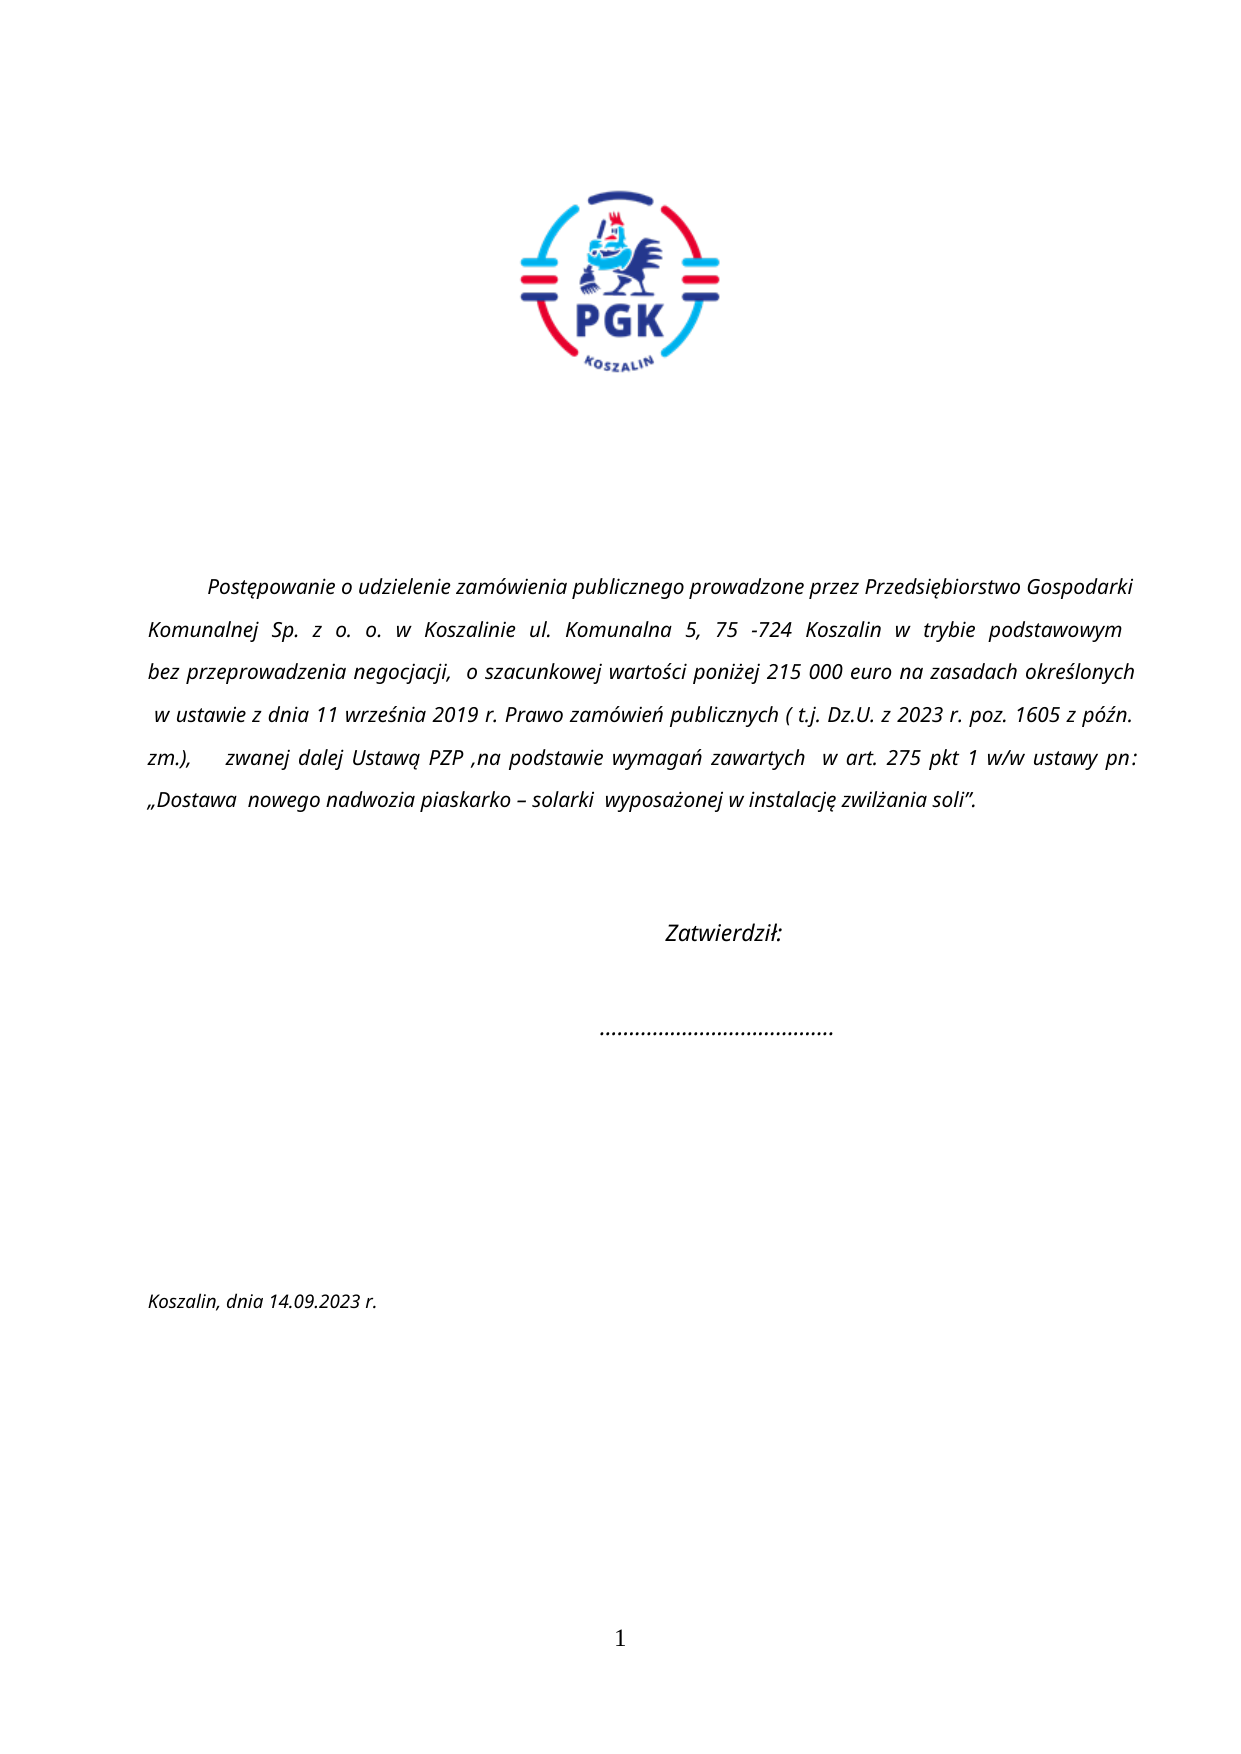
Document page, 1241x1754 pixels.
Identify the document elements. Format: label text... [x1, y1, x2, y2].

text Postępowanie o udzielenie zamówienia publicznego prowadzone przez Przedsiębiorstwo Gospodarki Komunalnej Sp. z o. o. w Koszalinie ul. Komunalna 5, 75 -724 Koszalin w trybie podstawowym bez przeprowadzenia negocjacji, o szacunkowej wartości poniżej 215 000 euro na zasadach określonych w ustawie z dnia 11 września 2019 r. Prawo zamówień publicznych ( t.j. Dz.U. z 2023 r. poz. 1605 z późn. zm.), zwanej dalej Ustawą PZP ,na podstawie wymagań zawartych w art. 275 pkt 1 w/w ustawy pn: „Dostawa nowego nadwozia piaskarko – solarki wyposażonej w instalację zwilżania soli”. [148, 572, 1137, 814]
text Zatwierdził: [148, 917, 1086, 948]
text Koszalin, dnia 14.09.2023 r. [148, 1288, 1086, 1314]
text …………………………………. [148, 1010, 1086, 1042]
picture [479, 147, 762, 418]
